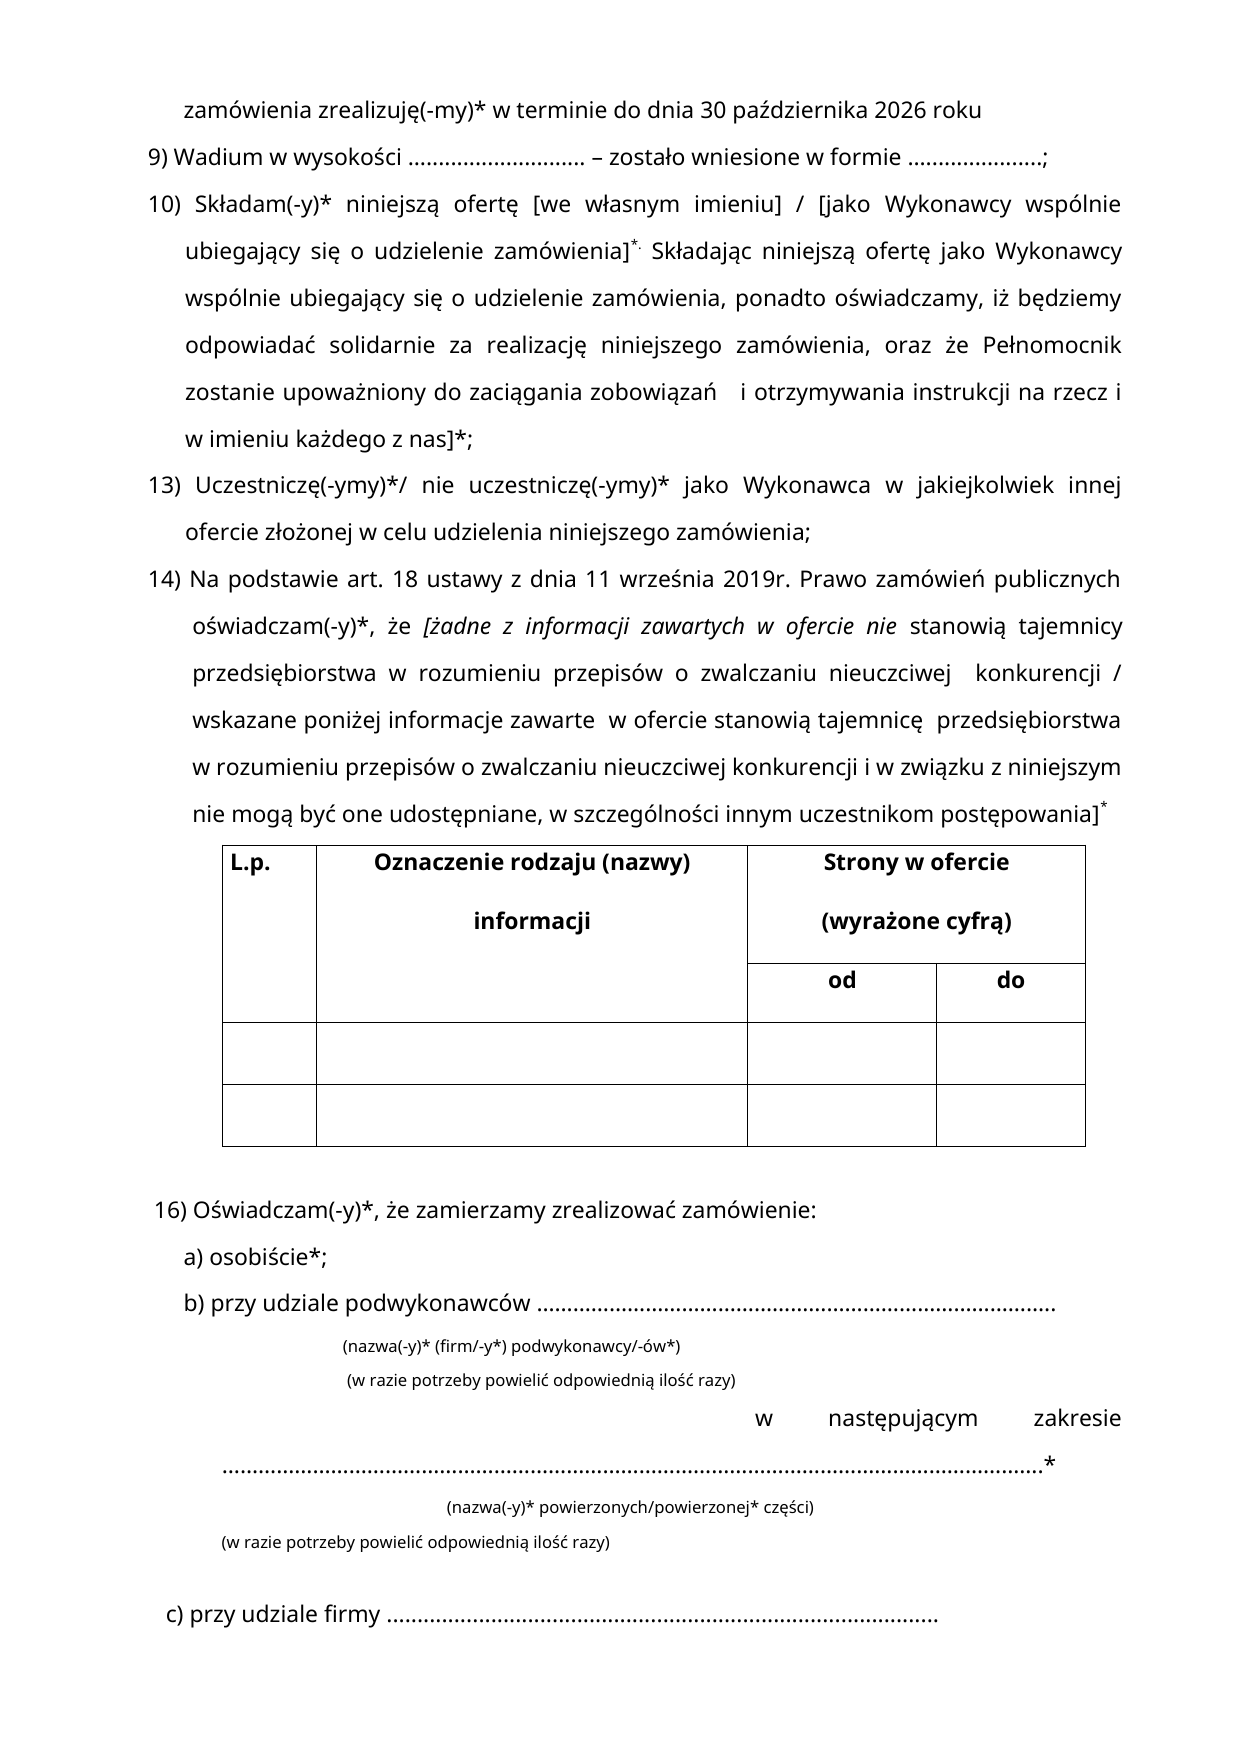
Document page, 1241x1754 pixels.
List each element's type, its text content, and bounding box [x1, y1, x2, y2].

table_cell [748, 1085, 936, 1146]
table_cell od [748, 964, 936, 1022]
text 14) Na podstawie art. 1 ustawy z dnia 11 września 019r. Prawo zamówień publicznych oświadczam(-y)*, że [żadne z informacji zawartych w ofercie nie stanowią tajemnicy przedsiębiorstwa w rozumieniu przepisów o zwalczaniu nieuczciwej konkurencji / wskazane poniżej informacje zawarte w ofercie stanowią tajemnicę przedsiębiorstwa w rozumieniu przepisów o zwalczaniu nieuczciwej konkurencji i w związku z niniejszym nie mogą być one udostępniane, w szczególności innym uczestnikom postępowania]* [148, 563, 1123, 829]
text w następującym zakresie ……………………………………………………………………………………………………………………….* [148, 1402, 1123, 1481]
text ) Uczestniczę(-ymy)*/ nie uczestniczę(-ymy)* jako Wykonawca w jakiejkolwiek innej ofercie złożonej w celu udzielenia niniejszego zamówienia; [148, 469, 1123, 548]
text 9) Wadium w wysokości ….......................... – zostało wniesione w formie …...................; [148, 141, 1123, 173]
text a) osobiście*; [148, 1241, 1123, 1272]
table_header Strony w ofercie (wyrażone cyfrą) [748, 846, 1085, 963]
table_cell [317, 1023, 747, 1084]
table_header L.p. [223, 846, 316, 1022]
table_cell [223, 1023, 316, 1084]
table_cell [748, 1023, 936, 1084]
text (nazwa(-y)* (firm/-y*) podwykonawcy/-ów*) [148, 1334, 1123, 1357]
table_cell [937, 1023, 1085, 1084]
text c) przy udziale firmy .......................................................................................... [148, 1598, 1123, 1629]
text ) Składam(-y)* niniejszą ofertę [we własnym imieniu] / [jako Wykonawcy wspólnie ubiegający się o udzielenie zamówienia]*. Składając niniejszą ofertę jako Wykonawcy wspólnie ubiegający się o udzielenie zamówienia, ponadto oświadczamy, iż będziemy odpowiadać solidarnie za realizację niniejszego zamówienia, oraz że Pełnomocnik zostanie upoważniony do zaciągania zobowiązań i otrzymywania instrukcji na rzecz i w imieniu każdego z nas]*; [148, 188, 1123, 454]
text (w razie potrzeby powielić odpowiednią ilość razy) [148, 1368, 1123, 1391]
table_cell [317, 1085, 747, 1146]
text 16) Oświadczam(-y)*, że zamierzamy zrealizować zamówienie: [148, 1194, 1123, 1225]
table_cell [223, 1085, 316, 1146]
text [148, 1530, 1123, 1553]
text b) przy udziale podwykonawców ………………………………………………………………………….. [148, 1287, 1123, 1319]
table_cell do [937, 964, 1085, 1022]
table_header Oznaczenie rodzaju (nazwy) informacji [317, 846, 747, 1022]
table_cell [937, 1085, 1085, 1146]
text (nazwa(-y)* powierzonych/powierzonej* części) [148, 1496, 1123, 1519]
text zamówienia zrealizuję(-my)* w terminie do dnia 30 października 2026 roku [148, 94, 1123, 126]
